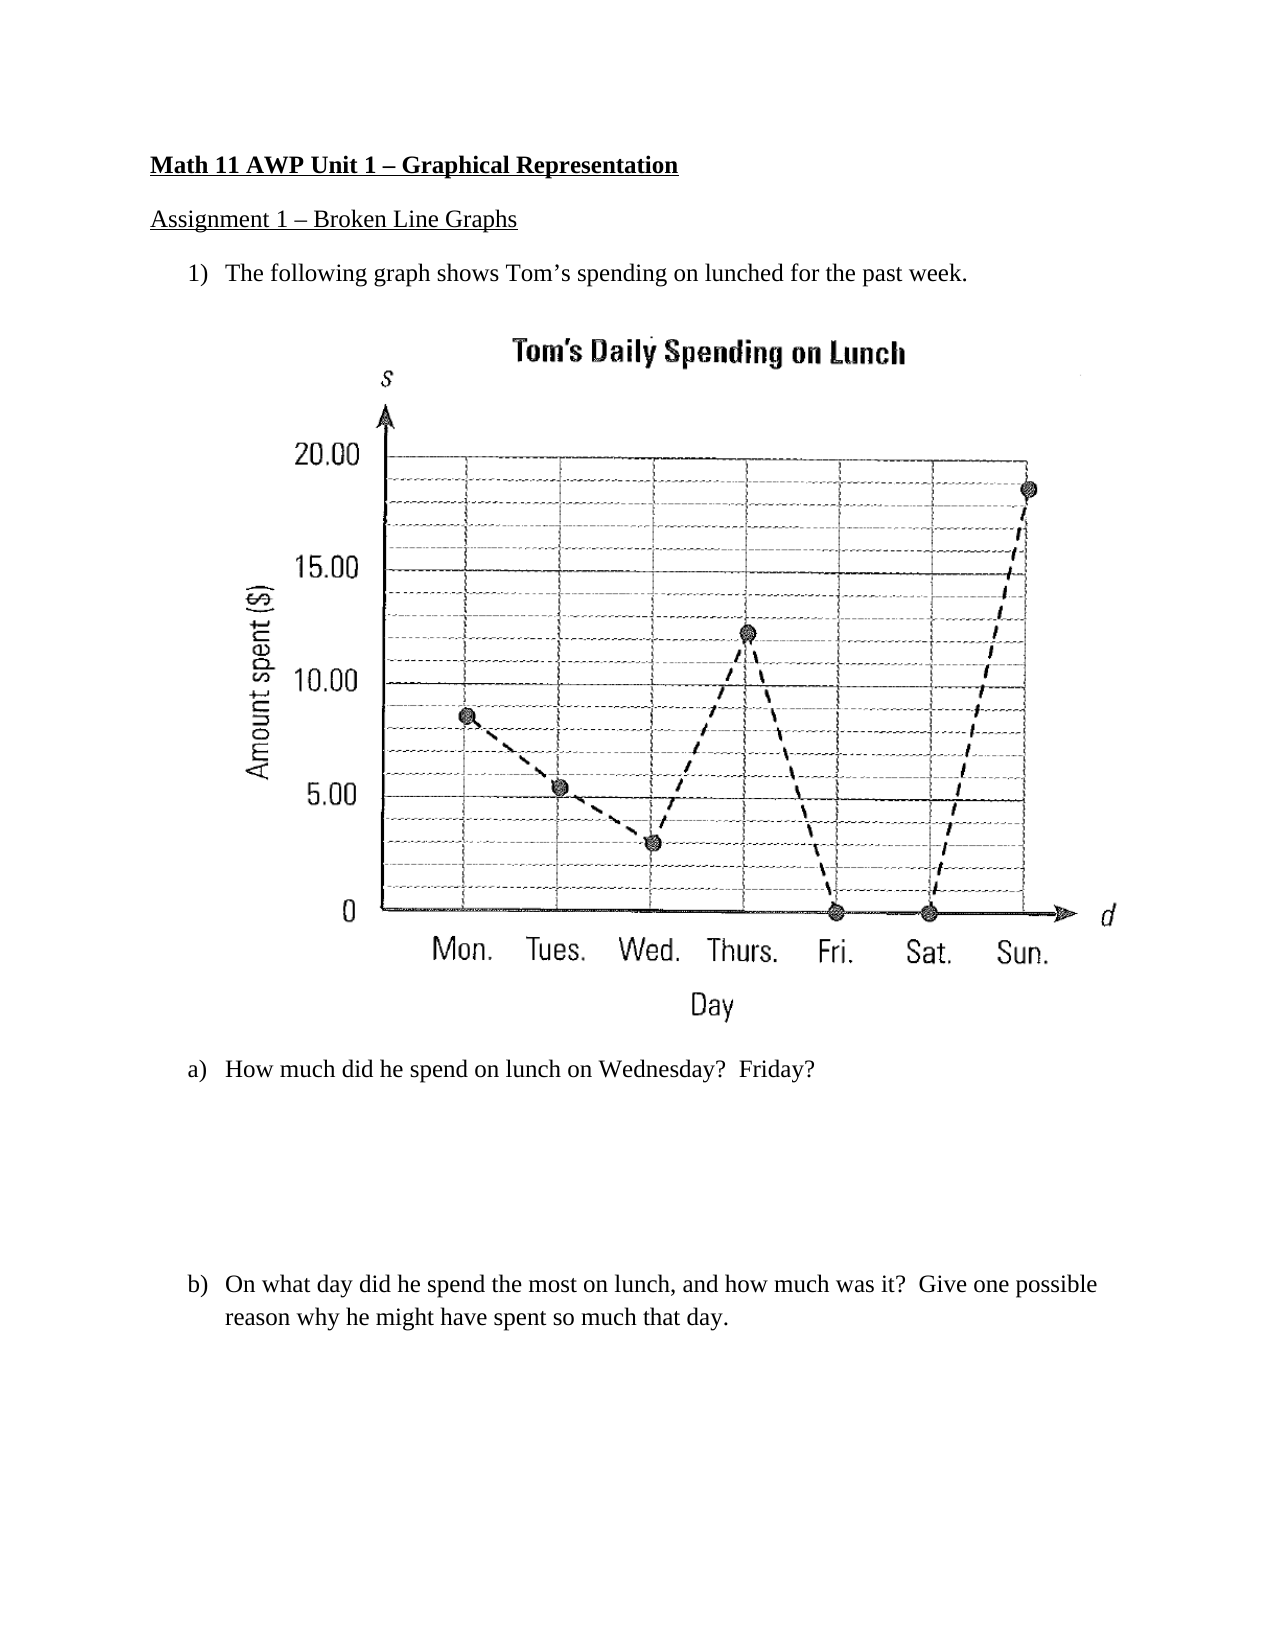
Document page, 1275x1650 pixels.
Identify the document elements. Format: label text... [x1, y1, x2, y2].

list How much did he spend on lunch on Wednesday? Friday? [187, 1054, 1125, 1082]
text Math 11 AWP Unit 1 – Graphical Representation [150, 150, 1125, 179]
text Assignment 1 – Broken Line Graphs [150, 204, 1125, 233]
list On what day did he spend the most on lunch, and how much was it? Give one possible reason why he might have spent so much that day. [187, 1269, 1125, 1331]
picture [150, 311, 1125, 1029]
list The following graph shows Tom’s spending on lunched for the past week. [187, 258, 1125, 286]
